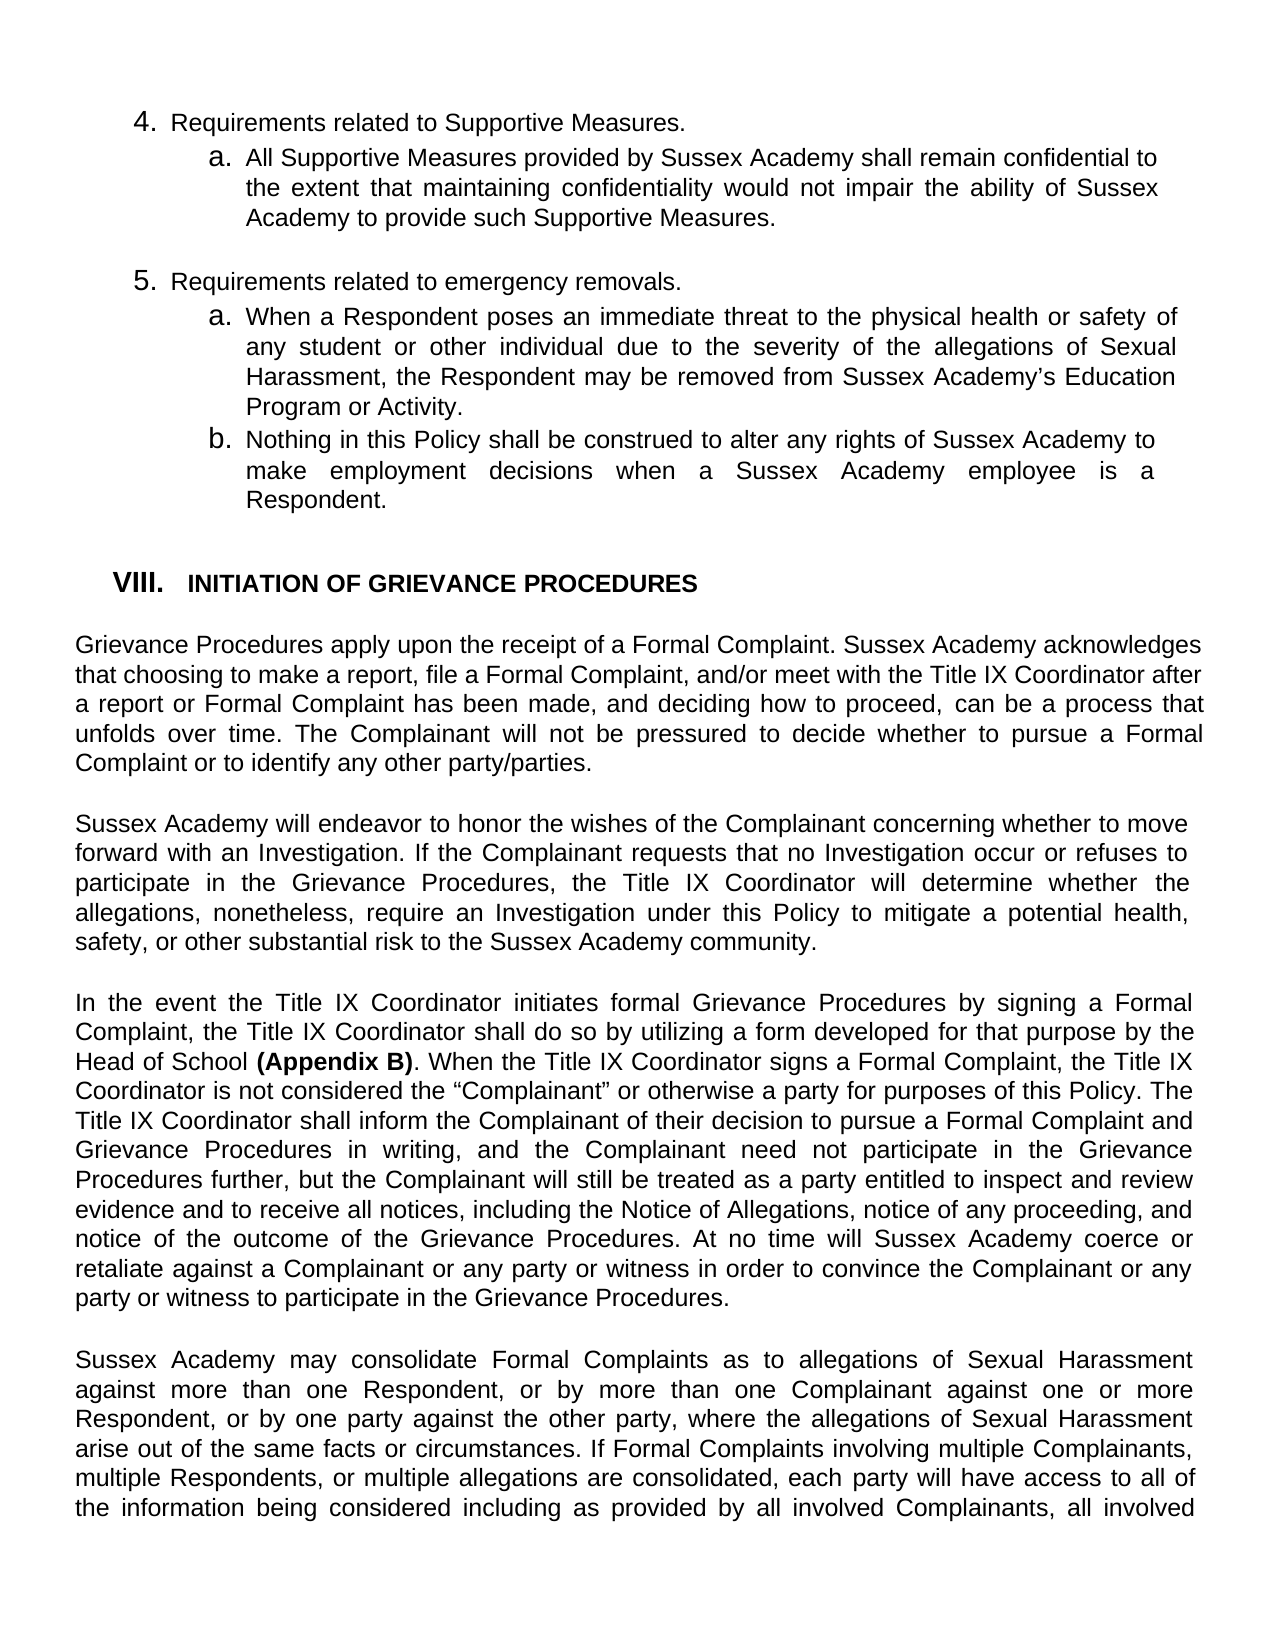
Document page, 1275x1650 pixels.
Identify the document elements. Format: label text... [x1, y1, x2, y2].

list Nothing in this Policy shall be construed to alter any rights of Sussex Academy to make employment decisions when a Sussex Academy employee is a Respondent. [208, 421, 1156, 514]
subtitle INITIATION OF GRIEVANCE PROCEDURES [112, 565, 1215, 598]
list Requirements related to Supportive Measures. [133, 104, 1215, 137]
list Requirements related to emergency removals. [133, 263, 1215, 296]
list All Supportive Measures provided by Sussex Academy shall remain confidential to the extent that maintaining confidentiality would not impair the ability of Sussex Academy to provide such Supportive Measures. [208, 139, 1159, 231]
list When a Respondent poses an immediate threat to the physical health or safety of any student or other individual due to the severity of the allegations of Sexual Harassment, the Respondent may be removed from Sussex Academy’s Education Program or Activity. [208, 298, 1177, 420]
text Sussex Academy will endeavor to honor the wishes of the Complainant concerning whether to move forward with an Investigation. If the Complainant requests that no Investigation occur or refuses to participate in the Grievance Procedures, the Title IX Coordinator will determine whether the allegations, nonetheless, require an Investigation under this Policy to mitigate a potential health, safety, or other substantial risk to the Sussex Academy community. [75, 809, 1190, 956]
text In the event the Title IX Coordinator initiates formal Grievance Procedures by signing a Formal Complaint, the Title IX Coordinator shall do so by utilizing a form developed for that purpose by the Head of School (Appendix B). When the Title IX Coordinator signs a Formal Complaint, the Title IX Coordinator is not considered the “Complainant” or otherwise a party for purposes of this Policy. The Title IX Coordinator shall inform the Complainant of their decision to pursue a Formal Complaint and Grievance Procedures in writing, and the Complainant need not participate in the Grievance Procedures further, but the Complainant will still be treated as a party entitled to inspect and review evidence and to receive all notices, including the Notice of Allegations, notice of any proceeding, and notice of the outcome of the Grievance Procedures. At no time will Sussex Academy coerce or retaliate against a Complainant or any party or witness in order to convince the Complainant or any party or witness to participate in the Grievance Procedures. [75, 987, 1195, 1312]
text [75, 1345, 1195, 1522]
text Grievance Procedures apply upon the receipt of a Formal Complaint. Sussex Academy acknowledges that choosing to make a report, file a Formal Complaint, and/or meet with the Title IX Coordinator after a report or Formal Complaint has been made, and deciding how to proceed, can be a process that unfolds over time. The Complainant will not be pressured to decide whether to pursue a Formal Complaint or to identify any other party/parties. [75, 630, 1204, 777]
